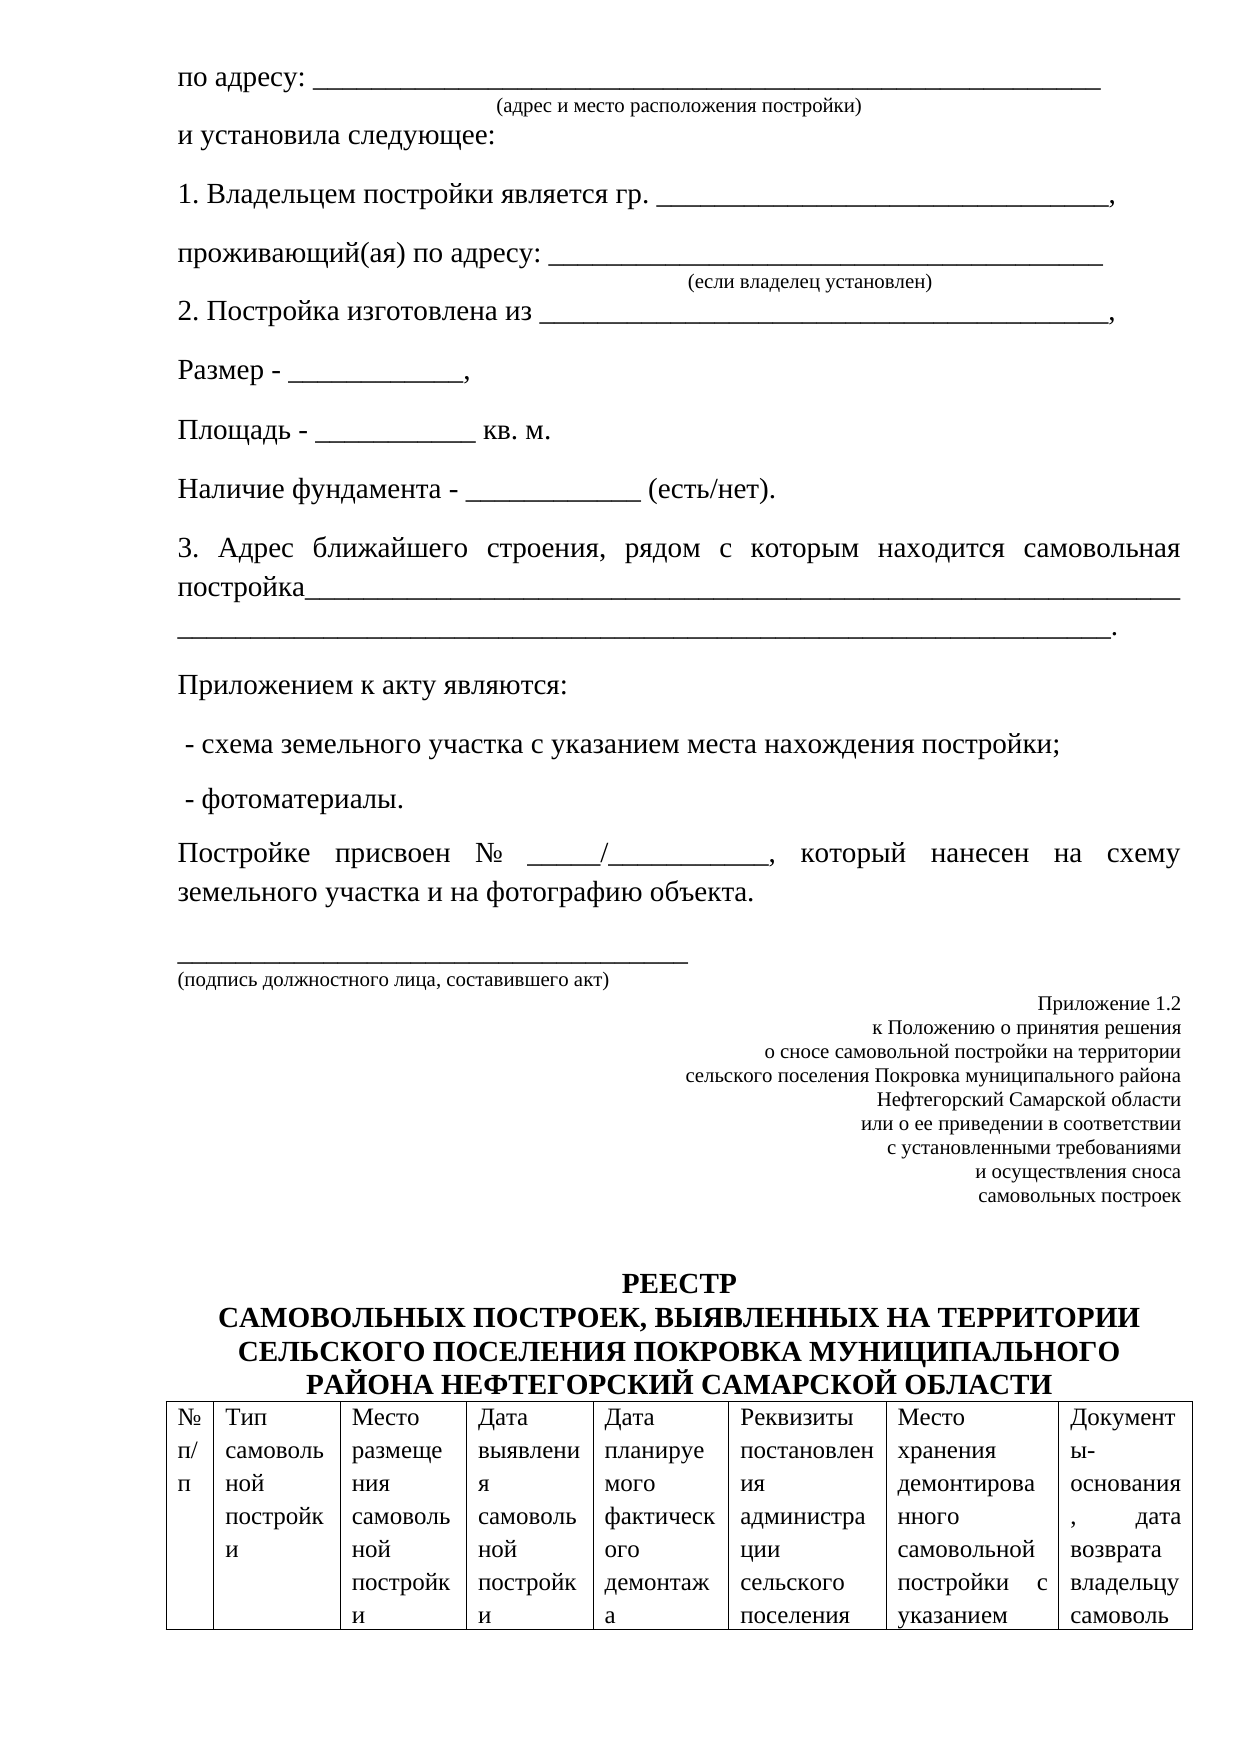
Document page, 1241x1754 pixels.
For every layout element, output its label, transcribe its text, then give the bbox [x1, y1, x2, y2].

text Площадь - ___________ кв. м. [177, 412, 1181, 445]
text самовольных построек [177, 1183, 1181, 1207]
text (адрес и место расположения постройки) [177, 93, 1181, 117]
text 3. Адрес ближайшего строения, рядом с которым находится самовольная постройка____________________________________________________________________________________________________________________________. [177, 531, 1181, 641]
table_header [341, 1402, 466, 1629]
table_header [467, 1402, 593, 1629]
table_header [214, 1402, 340, 1629]
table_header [1059, 1402, 1192, 1629]
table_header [594, 1402, 728, 1629]
text САМОВОЛЬНЫХ ПОСТРОЕК, ВЫЯВЛЕННЫХ НА ТЕРРИТОРИИ СЕЛЬСКОГО ПОСЕЛЕНИЯ ПОКРОВКА МУНИЦИПАЛЬНОГО РАЙОНА НЕФТЕГОРСКИЙ САМАРСКОЙ ОБЛАСТИ [177, 1300, 1181, 1401]
text РЕЕСТР [177, 1267, 1181, 1300]
text к Положению о принятия решения [177, 1015, 1181, 1039]
text (если владелец установлен) [177, 269, 1181, 293]
text с установленными требованиями [177, 1135, 1181, 1159]
text и осуществления сноса [177, 1159, 1181, 1183]
text о сносе самовольной постройки на территории [177, 1039, 1181, 1063]
text по адресу: ______________________________________________________ [177, 59, 1181, 93]
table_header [887, 1402, 1058, 1629]
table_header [729, 1402, 886, 1629]
text Приложение 1.2 [177, 991, 1181, 1015]
text Наличие фундамента - ____________ (есть/нет). [177, 471, 1181, 505]
text сельского поселения Покровка муниципального района [177, 1063, 1181, 1087]
text - схема земельного участка с указанием места нахождения постройки; [177, 726, 1181, 760]
text Постройке присвоен № _____/___________, который нанесен на схему земельного участка и на фотографию объекта. [177, 835, 1181, 907]
text 2. Постройка изготовлена из _______________________________________, [177, 293, 1181, 327]
text проживающий(ая) по адресу: ______________________________________ [177, 236, 1181, 269]
text и установила следующее: [177, 117, 1181, 150]
text Нефтегорский Самарской области [177, 1087, 1181, 1111]
text (подпись должностного лица, составившего акт) [177, 967, 1181, 991]
text Размер - ____________, [177, 352, 1181, 386]
text ___________________________________ [177, 933, 1181, 967]
text или о ее приведении в соответствии [177, 1111, 1181, 1135]
text - фотоматериалы. [177, 781, 1181, 814]
text 1. Владельцем постройки является гр. _______________________________, [177, 176, 1181, 210]
table_header № п/п [167, 1402, 213, 1629]
text Приложением к акту являются: [177, 667, 1181, 701]
